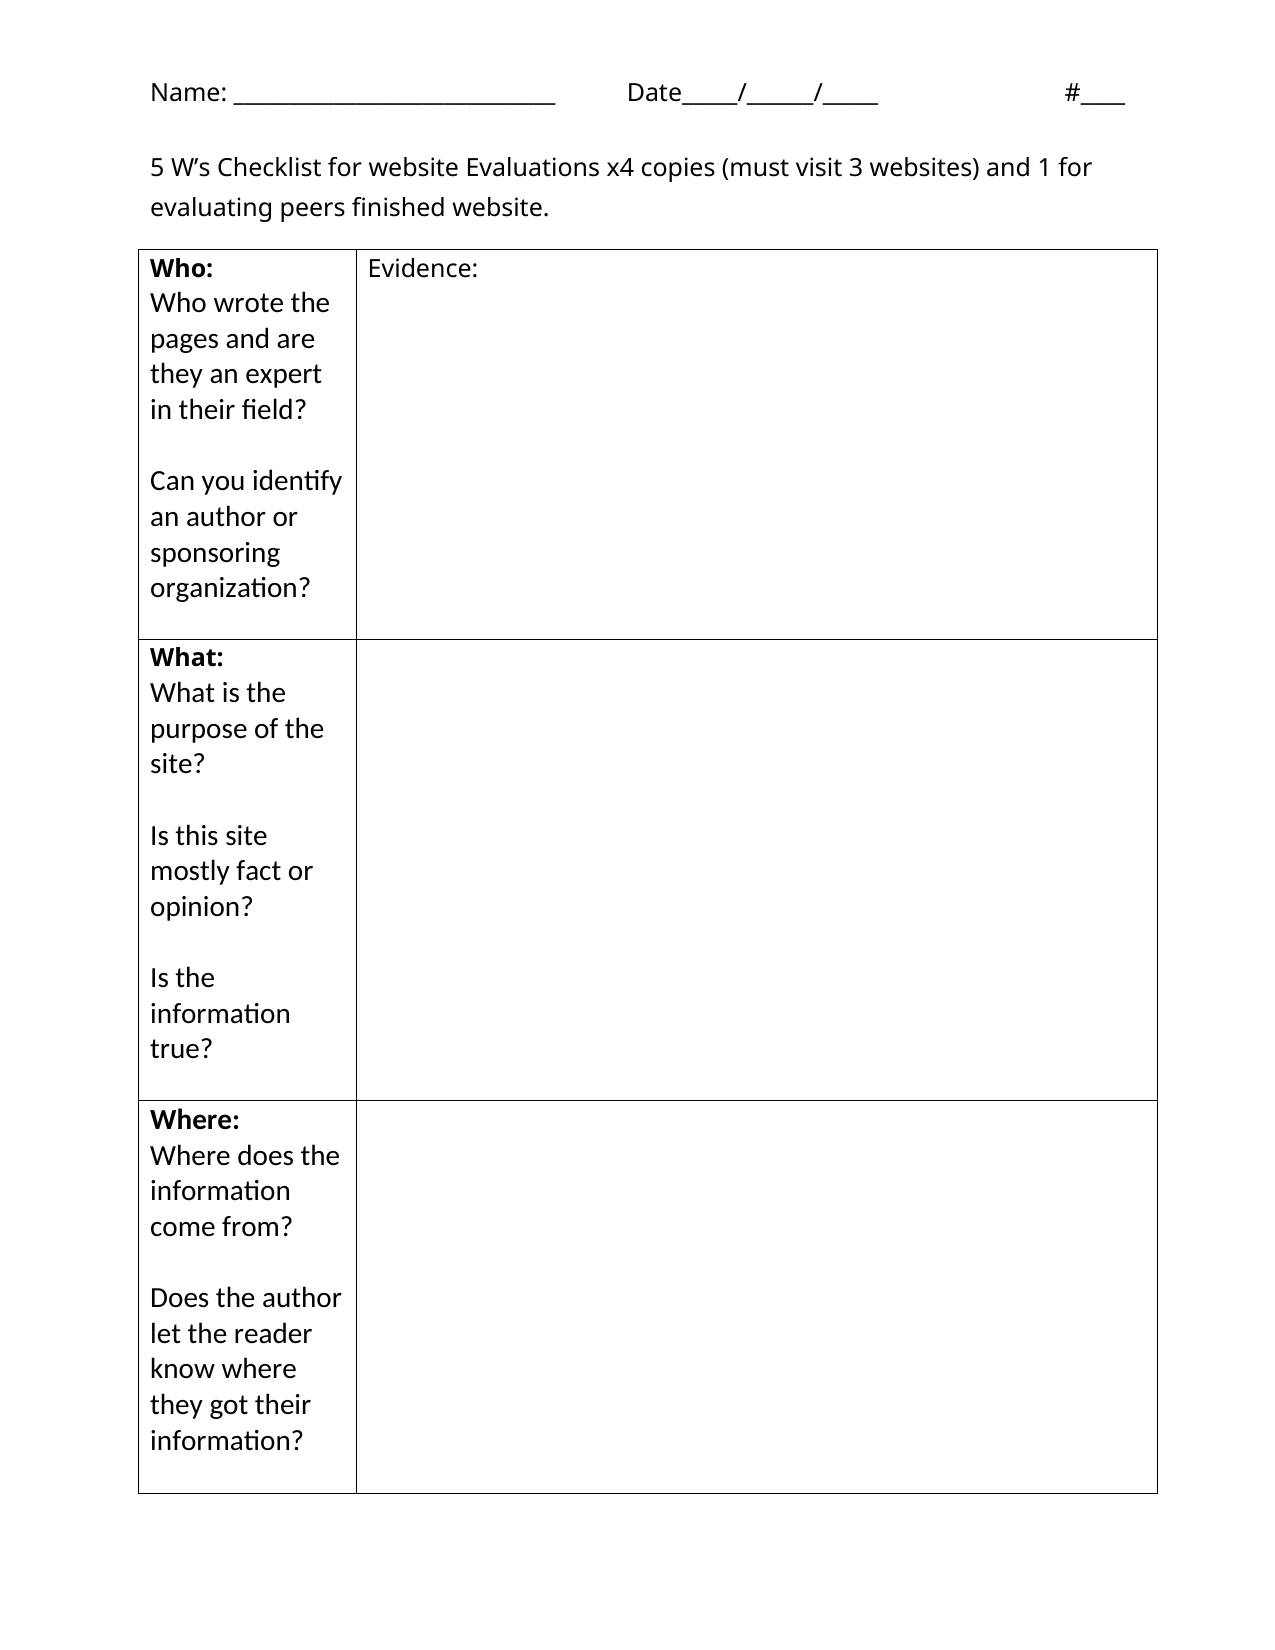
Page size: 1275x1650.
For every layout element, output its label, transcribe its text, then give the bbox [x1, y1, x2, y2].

table_header Who: Who wrote the pages and are they an expert in their field? Can you identify an author or sponsoring organization? [139, 250, 356, 639]
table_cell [139, 1101, 356, 1493]
table_cell [357, 640, 1157, 1100]
table_cell [357, 1101, 1157, 1493]
table_header Evidence: [357, 250, 1157, 639]
table_cell What: What is the purpose of the site? Is this site mostly fact or opinion? Is the information true? [139, 640, 356, 1100]
text 5 W’s Checklist for website Evaluations x4 copies (must visit 3 websites) and 1 for evaluating peers finished website. [150, 150, 1125, 223]
